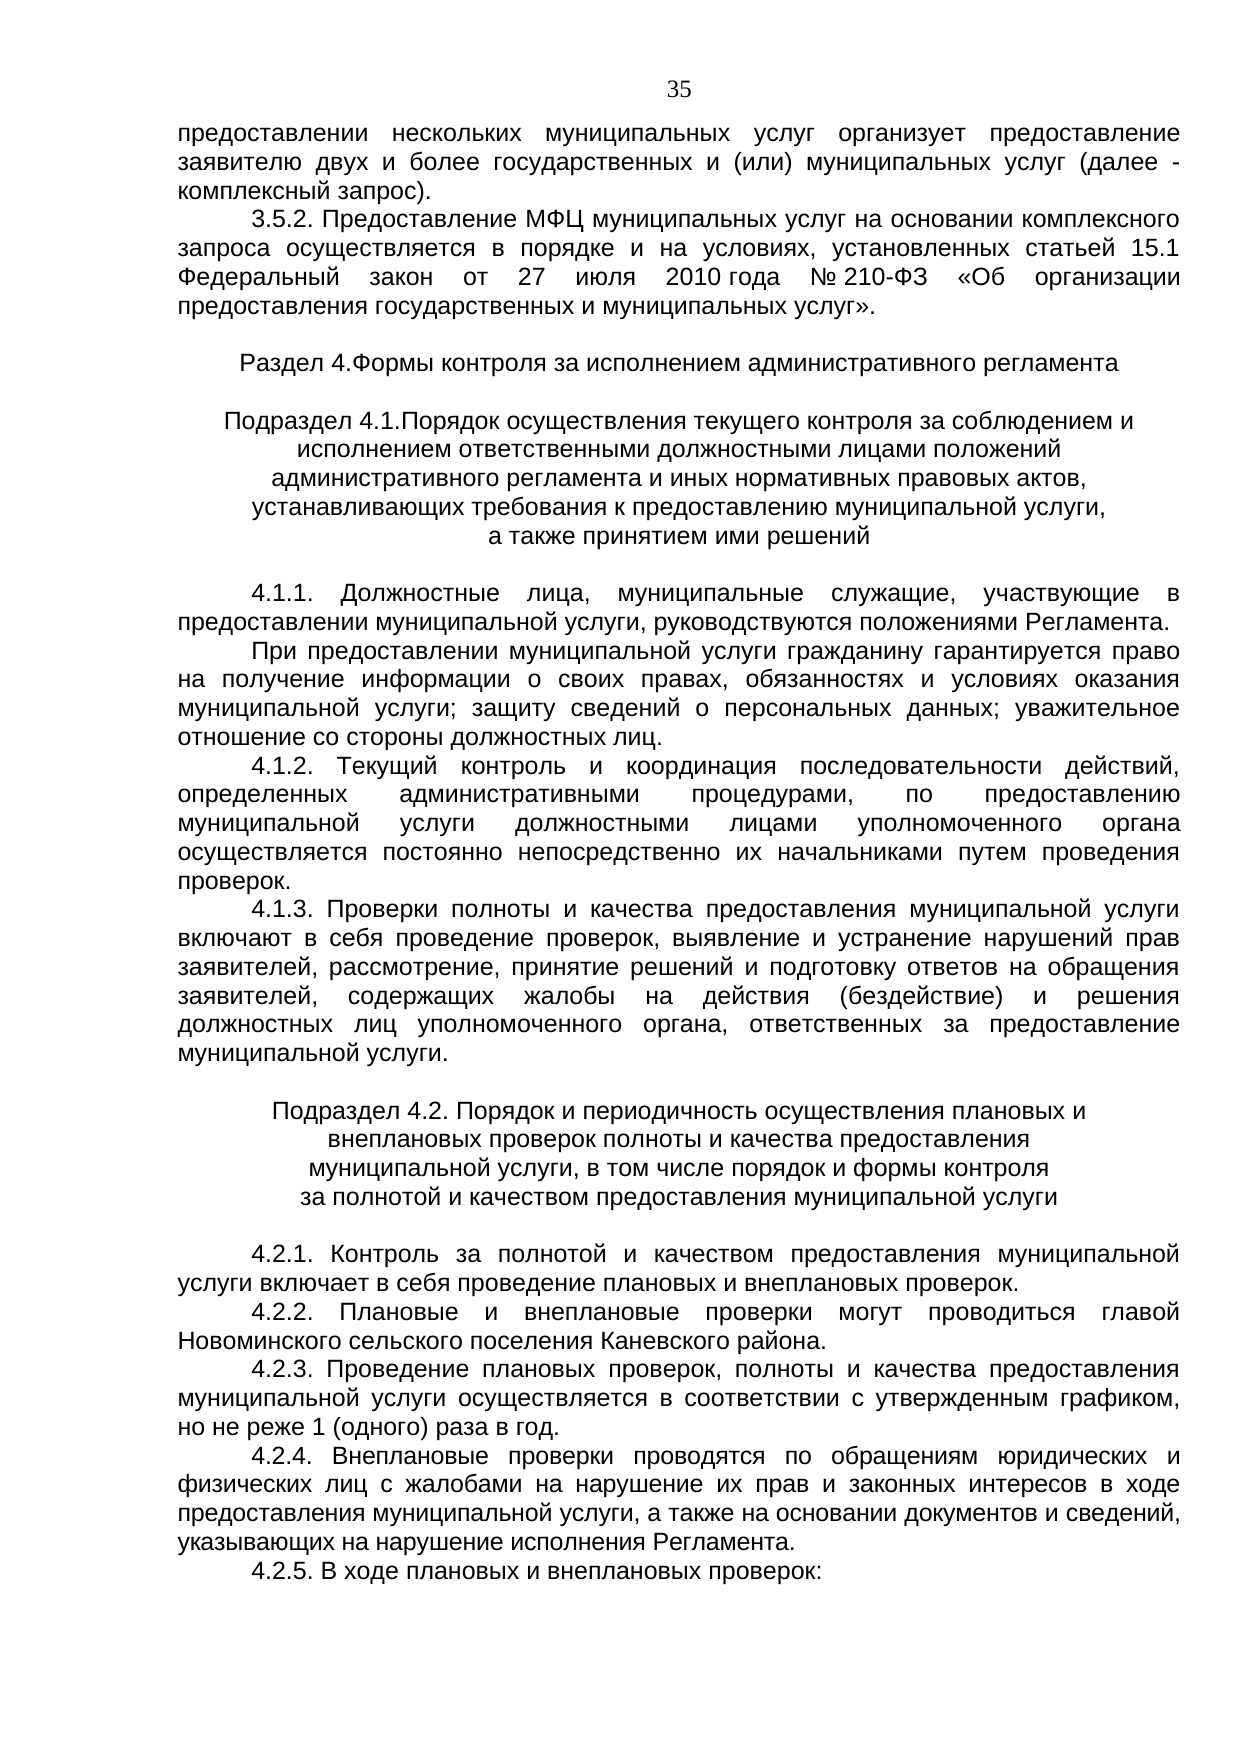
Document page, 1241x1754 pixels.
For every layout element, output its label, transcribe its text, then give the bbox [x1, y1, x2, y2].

text 4.2.3. Проведение плановых проверок, полноты и качества предоставления муниципальной услуги осуществляется в соответствии с утвержденным графиком, но не реже 1 (одного) раза в год. [177, 1354, 1181, 1441]
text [177, 118, 1181, 204]
text административного регламента и иных нормативных правовых актов, [177, 463, 1181, 492]
text внеплановых проверок полноты и качества предоставления [177, 1124, 1181, 1153]
text 3.5.2. Предоставление МФЦ муниципальных услуг на основании комплексного запроса осуществляется в порядке и на условиях, установленных статьей 15.1 Федеральный закон от 27 июля 2010 года № 210-ФЗ «Об организации предоставления государственных и муниципальных услуг». [177, 204, 1181, 319]
text 4.2.1. Контроль за полнотой и качеством предоставления муниципальной услуги включает в себя проведение плановых и внеплановых проверок. [177, 1239, 1181, 1297]
text 4.2.2. Плановые и внеплановые проверки могут проводиться главой Новоминского сельского поселения Каневского района. [177, 1297, 1181, 1354]
text 4.1.2. Текущий контроль и координация последовательности действий, определенных административными процедурами, по предоставлению муниципальной услуги должностными лицами уполномоченного органа осуществляется постоянно непосредственно их начальниками путем проведения проверок. [177, 751, 1181, 894]
text При предоставлении муниципальной услуги гражданину гарантируется право на получение информации о своих правах, обязанностях и условиях оказания муниципальной услуги; защиту сведений о персональных данных; уважительное отношение со стороны должностных лиц. [177, 636, 1181, 751]
text муниципальной услуги, в том числе порядок и формы контроля [177, 1153, 1181, 1182]
text устанавливающих требования к предоставлению муниципальной услуги, [177, 492, 1181, 521]
text Раздел 4.Формы контроля за исполнением административного регламента [177, 348, 1181, 377]
text 4.2.5. В ходе плановых и внеплановых проверок: [177, 1556, 1181, 1584]
text 4.1.1. Должностные лица, муниципальные служащие, участвующие в предоставлении муниципальной услуги, руководствуются положениями Регламента. [177, 578, 1181, 636]
text Подраздел 4.2. Порядок и периодичность осуществления плановых и [177, 1096, 1181, 1124]
text Подраздел 4.1.Порядок осуществления текущего контроля за соблюдением и исполнением ответственными должностными лицами положений [177, 406, 1181, 463]
text а также принятием ими решений [177, 521, 1181, 549]
text за полнотой и качеством предоставления муниципальной услуги [177, 1182, 1181, 1211]
text 4.2.4. Внеплановые проверки проводятся по обращениям юридических и физических лиц с жалобами на нарушение их прав и законных интересов в ходе предоставления муниципальной услуги, а также на основании документов и сведений, указывающих на нарушение исполнения Регламента. [177, 1441, 1181, 1556]
text 4.1.3. Проверки полноты и качества предоставления муниципальной услуги включают в себя проведение проверок, выявление и устранение нарушений прав заявителей, рассмотрение, принятие решений и подготовку ответов на обращения заявителей, содержащих жалобы на действия (бездействие) и решения должностных лиц уполномоченного органа, ответственных за предоставление муниципальной услуги. [177, 894, 1181, 1067]
